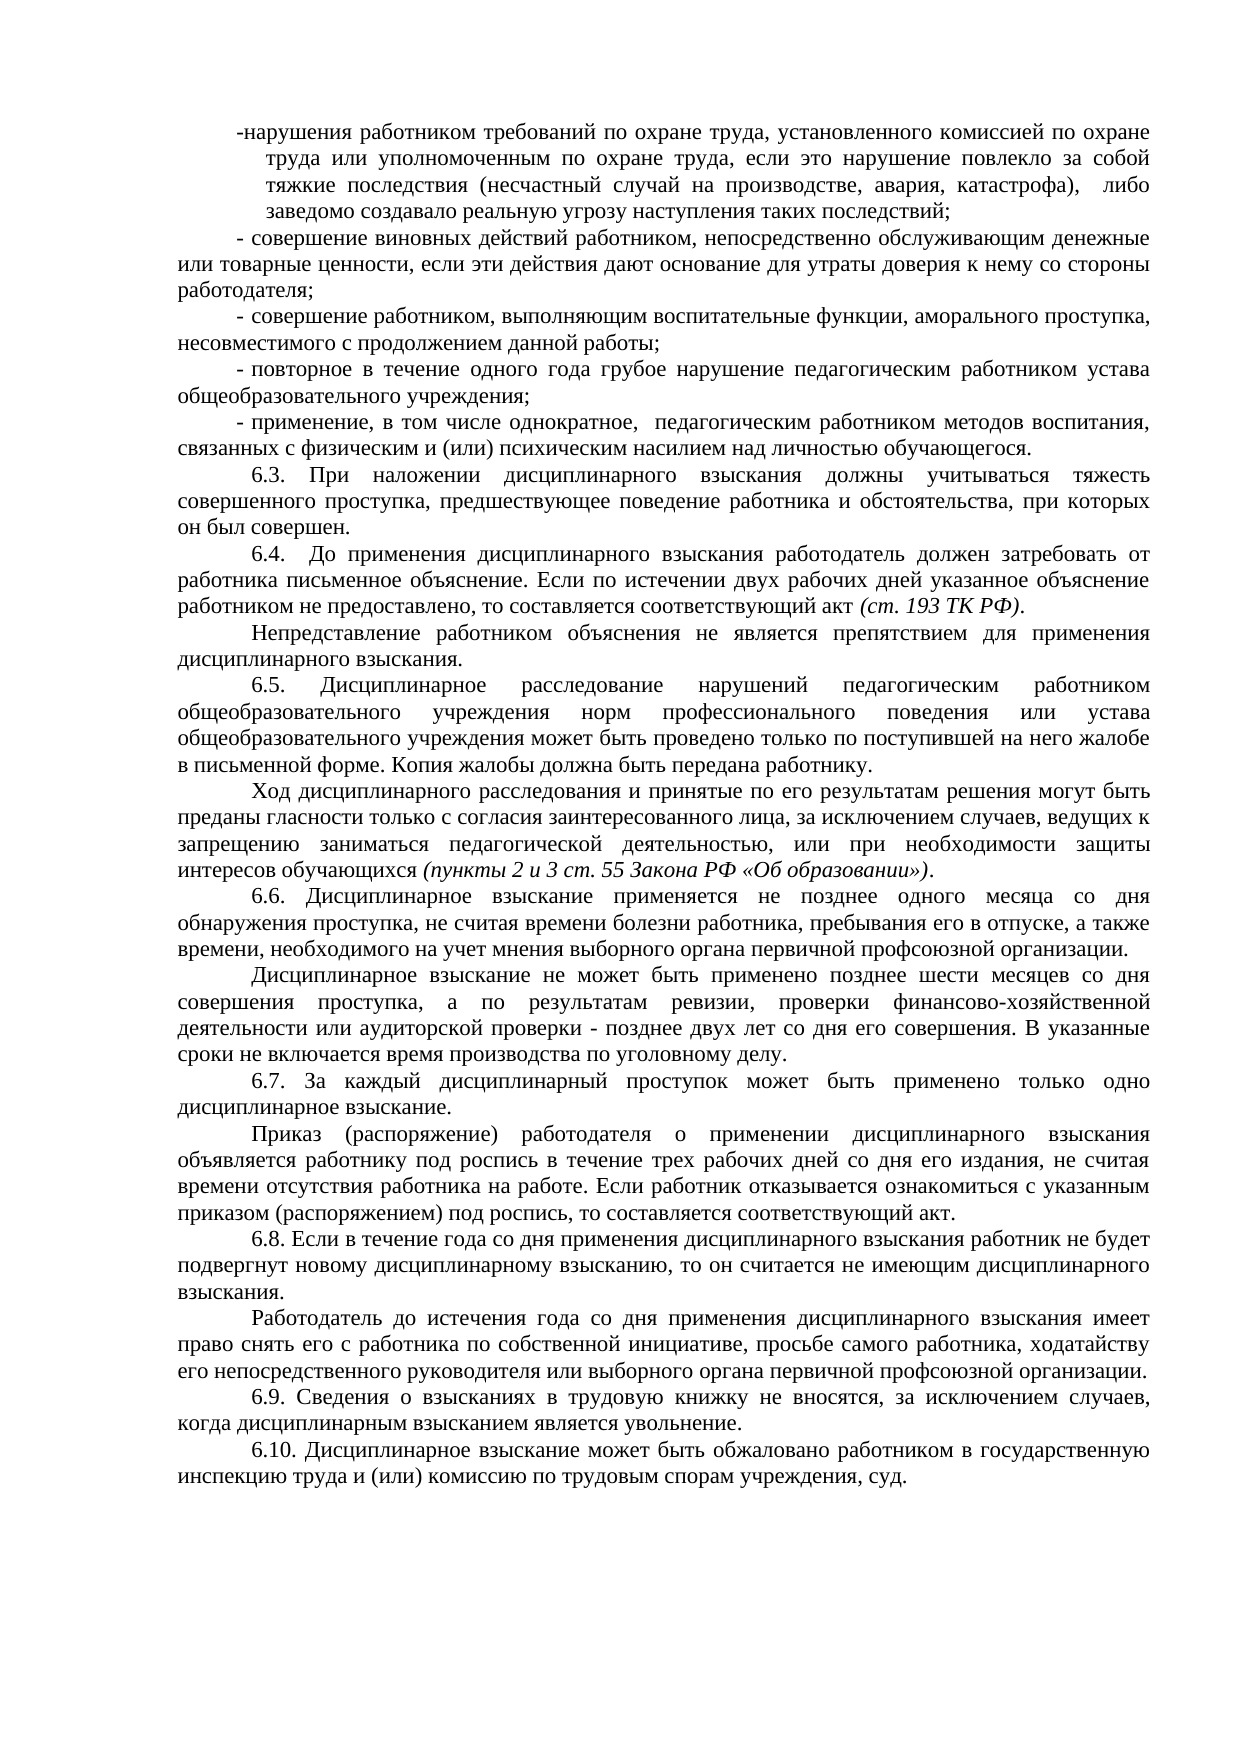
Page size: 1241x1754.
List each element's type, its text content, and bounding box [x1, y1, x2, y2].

list применение, в том числе однократное, педагогическим работником методов воспитания, связанных с физическим и (или) психическим насилием над личностью обучающегося. [177, 408, 1152, 461]
text Дисциплинарное взыскание не может быть применено позднее шести месяцев со дня совершения проступка, а по результатам ревизии, проверки финансово-хозяйственной деятельности или аудиторской проверки - позднее двух лет со дня его совершения. В указанные сроки не включается время производства по уголовному делу. [177, 961, 1152, 1067]
text 6.6. Дисциплинарное взыскание применяется не позднее одного месяца со дня обнаружения проступка, не считая времени болезни работника, пребывания его в отпуске, а также времени, необходимого на учет мнения выборного органа первичной профсоюзной организации. [177, 882, 1152, 961]
text 6.4. До применения дисциплинарного взыскания работодатель должен затребовать от работника письменное объяснение. Если по истечении двух рабочих дней указанное объяснение работником не предоставлено, то составляется соответствующий акт (ст. 193 ТК РФ). [177, 540, 1152, 619]
list совершение работником, выполняющим воспитательные функции, аморального проступка, несовместимого с продолжением данной работы; [177, 303, 1152, 355]
text 6.5. Дисциплинарное расследование нарушений педагогическим работником общеобразовательного учреждения норм профессионального поведения или устава общеобразовательного учреждения может быть проведено только по поступившей на него жалобе в письменной форме. Копия жалобы должна быть передана работнику. [177, 672, 1152, 777]
list совершение виновных действий работником, непосредственно обслуживающим денежные или товарные ценности, если эти действия дают основание для утраты доверия к нему со стороны работодателя; [177, 223, 1152, 303]
text 6.10. Дисциплинарное взыскание может быть обжаловано работником в государственную инспекцию труда и (или) комиссию по трудовым спорам учреждения, суд. [177, 1436, 1152, 1488]
text 6.9. Сведения о взысканиях в трудовую книжку не вносятся, за исключением случаев, когда дисциплинарным взысканием является увольнение. [177, 1383, 1152, 1436]
text Непредставление работником объяснения не является препятствием для применения дисциплинарного взыскания. [177, 619, 1152, 672]
text 6.7. За каждый дисциплинарный проступок может быть применено только одно дисциплинарное взыскание. [177, 1067, 1152, 1119]
list повторное в течение одного года грубое нарушение педагогическим работником устава общеобразовательного учреждения; [177, 355, 1152, 408]
text 6.8. Если в течение года со дня применения дисциплинарного взыскания работник не будет подвергнут новому дисциплинарному взысканию, то он считается не имеющим дисциплинарного взыскания. [177, 1225, 1152, 1304]
text Приказ (распоряжение) работодателя о применении дисциплинарного взыскания объявляется работнику под роспись в течение трех рабочих дней со дня его издания, не считая времени отсутствия работника на работе. Если работник отказывается ознакомиться с указанным приказом (распоряжением) под роспись, то составляется соответствующий акт. [177, 1119, 1152, 1225]
list -нарушения работником требований по охране труда, установленного комиссией по охране труда или уполномоченным по охране труда, если это нарушение повлекло за собой тяжкие последствия (несчастный случай на производстве, авария, катастрофа), либо заведомо создавало реальную угрозу наступления таких последствий; [236, 118, 1152, 223]
text Ход дисциплинарного расследования и принятые по его результатам решения могут быть преданы гласности только с согласия заинтересованного лица, за исключением случаев, ведущих к запрещению заниматься педагогической деятельностью, или при необходимости защиты интересов обучающихся (пункты 2 и 3 ст. 55 Закона РФ «Об образовании»). [177, 777, 1152, 882]
text Работодатель до истечения года со дня применения дисциплинарного взыскания имеет право снять его с работника по собственной инициативе, просьбе самого работника, ходатайству его непосредственного руководителя или выборного органа первичной профсоюзной организации. [177, 1304, 1152, 1383]
text 6.3. При наложении дисциплинарного взыскания должны учитываться тяжесть совершенного проступка, предшествующее поведение работника и обстоятельства, при которых он был совершен. [177, 461, 1152, 540]
